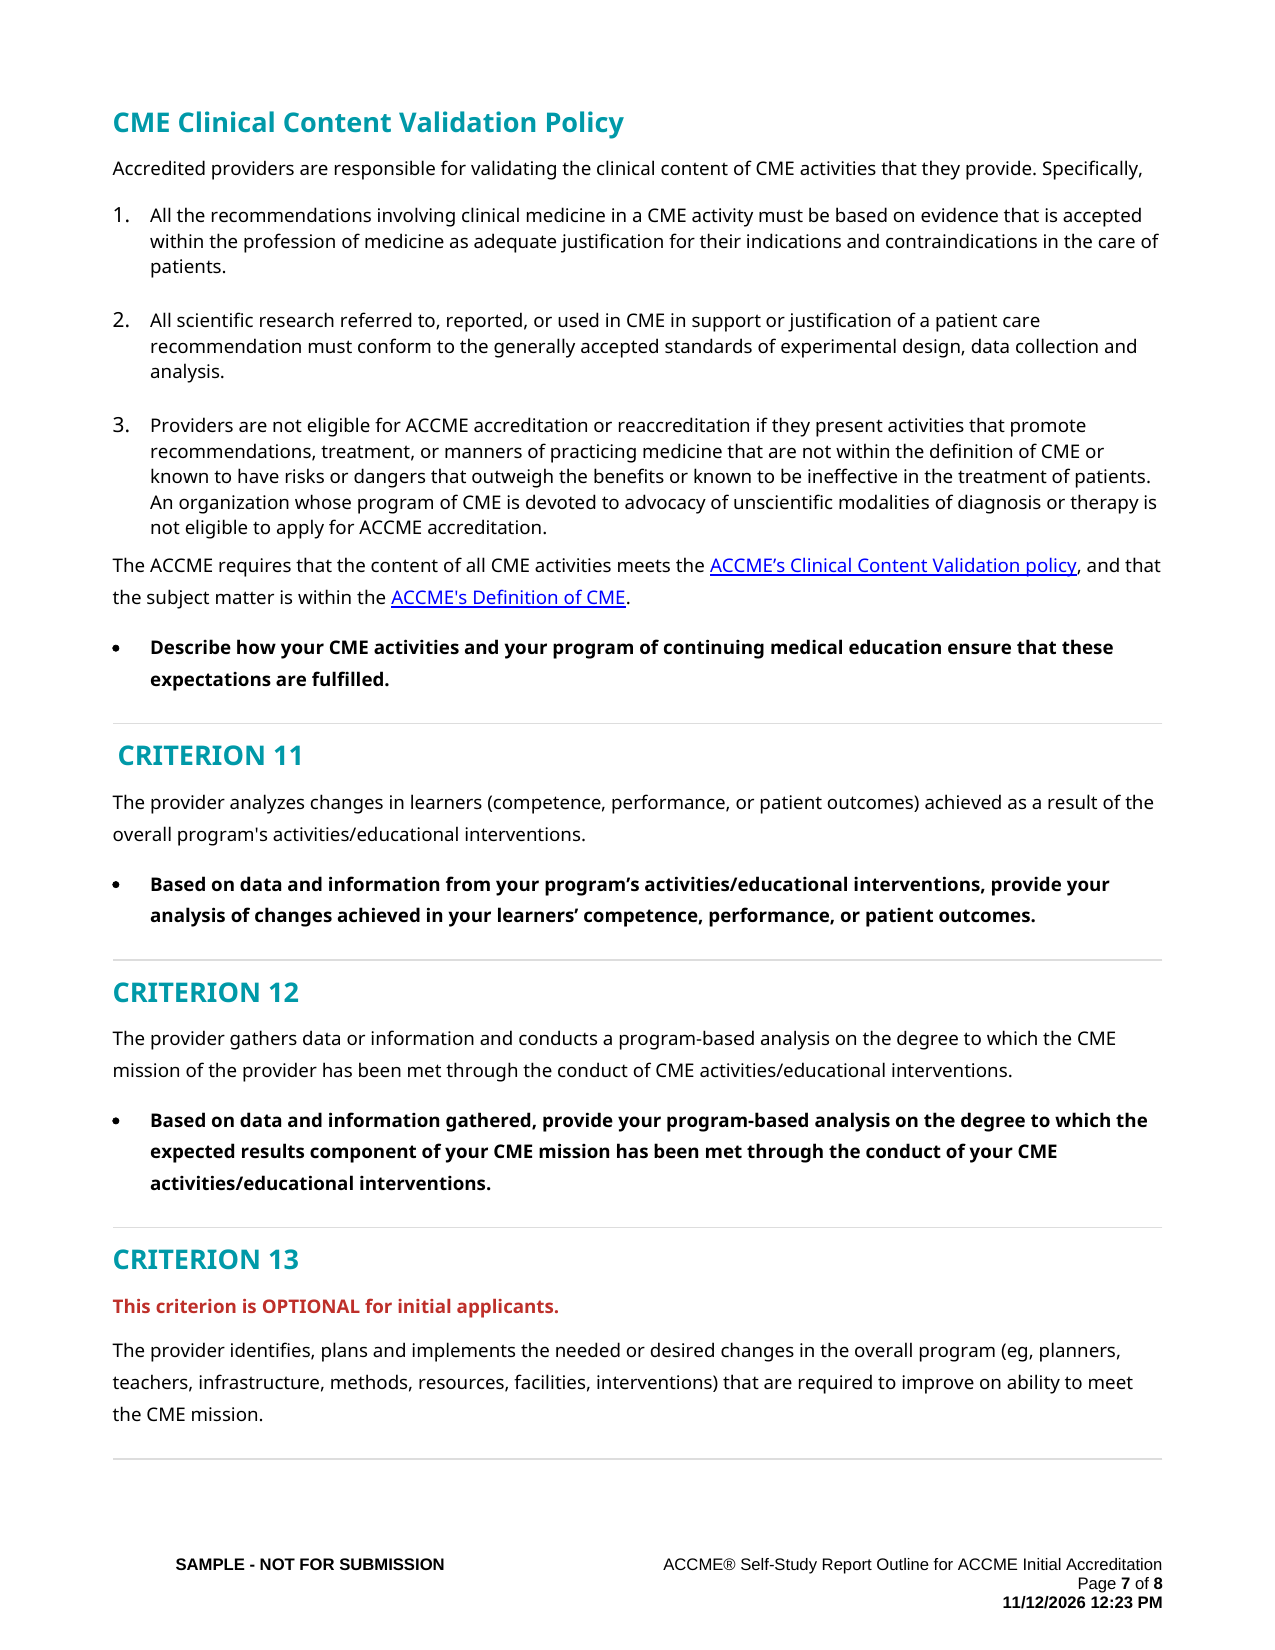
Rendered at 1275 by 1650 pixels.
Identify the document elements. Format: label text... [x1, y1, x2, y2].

list Based on data and information from your program’s activities/educational interventions, provide your analysis of changes achieved in your learners’ competence, performance, or patient outcomes. [112, 865, 1162, 961]
subtitle CRITERION 12 [112, 973, 1162, 1010]
text The provider identifies, plans and implements the needed or desired changes in the overall program (eg, planners, teachers, infrastructure, methods, resources, facilities, interventions) that are required to improve on ability to meet the CME mission. [112, 1337, 1162, 1459]
text The provider gathers data or information and conducts a program-based analysis on the degree to which the CME mission of the provider has been met through the conduct of CME activities/educational interventions. [112, 1025, 1162, 1083]
list Based on data and information gathered, provide your program‐based analysis on the degree to which the expected results component of your CME mission has been met through the conduct of your CME activities/educational interventions. [112, 1102, 1162, 1228]
text Accredited providers are responsible for validating the clinical content of CME activities that they provide. Specifically, [112, 155, 1162, 181]
subtitle CME Clinical Content Validation Policy [112, 103, 1162, 140]
list Providers are not eligible for ACCME accreditation or reaccreditation if they present activities that promote recommendations, treatment, or manners of practicing medicine that are not within the definition of CME or known to have risks or dangers that outweigh the benefits or known to be ineffective in the treatment of patients. An organization whose program of CME is devoted to advocacy of unscientific modalities of diagnosis or therapy is not eligible to apply for ACCME accreditation. [112, 410, 1162, 540]
text The provider analyzes changes in learners (competence, performance, or patient outcomes) achieved as a result of the overall program's activities/educational interventions. [112, 789, 1162, 846]
list Describe how your CME activities and your program of continuing medical education ensure that these expectations are fulfilled. [112, 629, 1162, 724]
subtitle This criterion is OPTIONAL for initial applicants. [112, 1293, 1162, 1318]
list All the recommendations involving clinical medicine in a CME activity must be based on evidence that is accepted within the profession of medicine as adequate justification for their indications and contraindications in the care of patients. [112, 200, 1162, 279]
subtitle CRITERION 11 [112, 737, 1162, 774]
subtitle CRITERION 13 [112, 1241, 1162, 1278]
text The ACCME requires that the content of all CME activities meets the ACCME’s Clinical Content Validation policy, and that the subject matter is within the ACCME's Definition of CME. [112, 553, 1162, 610]
list All scientific research referred to, reported, or used in CME in support or justification of a patient care recommendation must conform to the generally accepted standards of experimental design, data collection and analysis. [112, 305, 1162, 384]
